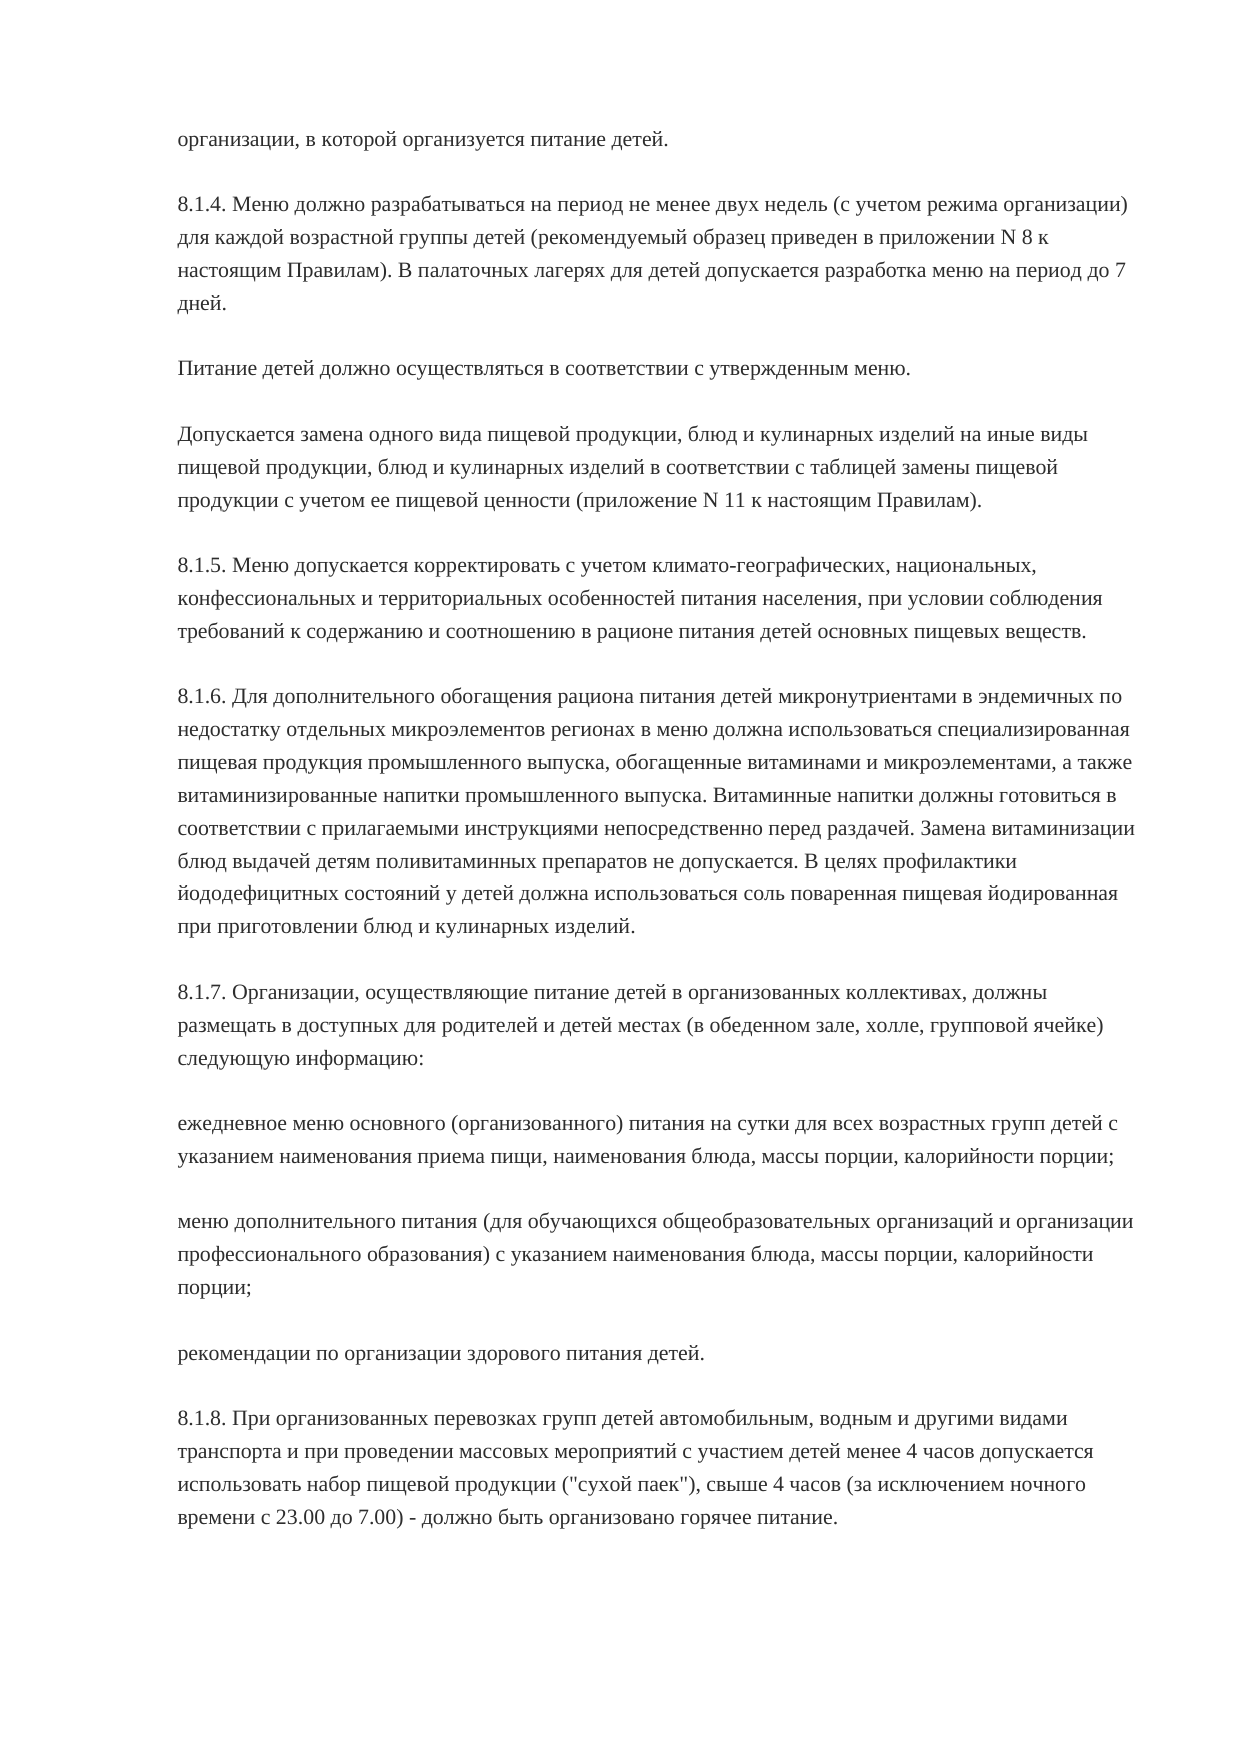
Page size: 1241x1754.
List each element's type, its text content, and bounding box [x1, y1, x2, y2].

text 8.1.8. При организованных перевозках групп детей автомобильным, водным и другими видами транспорта и при проведении массовых мероприятий с участием детей менее 4 часов допускается использовать набор пищевой продукции ("сухой паек"), свыше 4 часов (за исключением ночного времени с 23.00 до 7.00) - должно быть организовано горячее питание. [177, 1398, 1152, 1562]
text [177, 118, 1152, 184]
text 8.1.7. Организации, осуществляющие питание детей в организованных коллективах, должны размещать в доступных для родителей и детей местах (в обеденном зале, холле, групповой ячейке) следующую информацию: ежедневное меню основного (организованного) питания на сутки для всех возрастных групп детей с указанием наименования приема пищи, наименования блюда, массы порции, калорийности порции; меню дополнительного питания (для обучающихся общеобразовательных организаций и организации профессионального образования) с указанием наименования блюда, массы порции, калорийности порции; рекомендации по организации здорового питания детей. [177, 971, 1152, 1398]
text 8.1.4. Меню должно разрабатываться на период не менее двух недель (с учетом режима организации) для каждой возрастной группы детей (рекомендуемый образец приведен в приложении N 8 к настоящим Правилам). В палаточных лагерях для детей допускается разработка меню на период до 7 дней. Питание детей должно осуществляться в соответствии с утвержденным меню. Допускается замена одного вида пищевой продукции, блюд и кулинарных изделий на иные виды пищевой продукции, блюд и кулинарных изделий в соответствии с таблицей замены пищевой продукции с учетом ее пищевой ценности (приложение N 11 к настоящим Правилам). [177, 184, 1152, 545]
text 8.1.5. Меню допускается корректировать с учетом климато-географических, национальных, конфессиональных и территориальных особенностей питания населения, при условии соблюдения требований к содержанию и соотношению в рационе питания детей основных пищевых веществ. [177, 545, 1152, 676]
text 8.1.6. Для дополнительного обогащения рациона питания детей микронутриентами в эндемичных по недостатку отдельных микроэлементов регионах в меню должна использоваться специализированная пищевая продукция промышленного выпуска, обогащенные витаминами и микроэлементами, а также витаминизированные напитки промышленного выпуска. Витаминные напитки должны готовиться в соответствии с прилагаемыми инструкциями непосредственно перед раздачей. Замена витаминизации блюд выдачей детям поливитаминных препаратов не допускается. В целях профилактики йододефицитных состояний у детей должна использоваться соль поваренная пищевая йодированная при приготовлении блюд и кулинарных изделий. [177, 676, 1152, 971]
